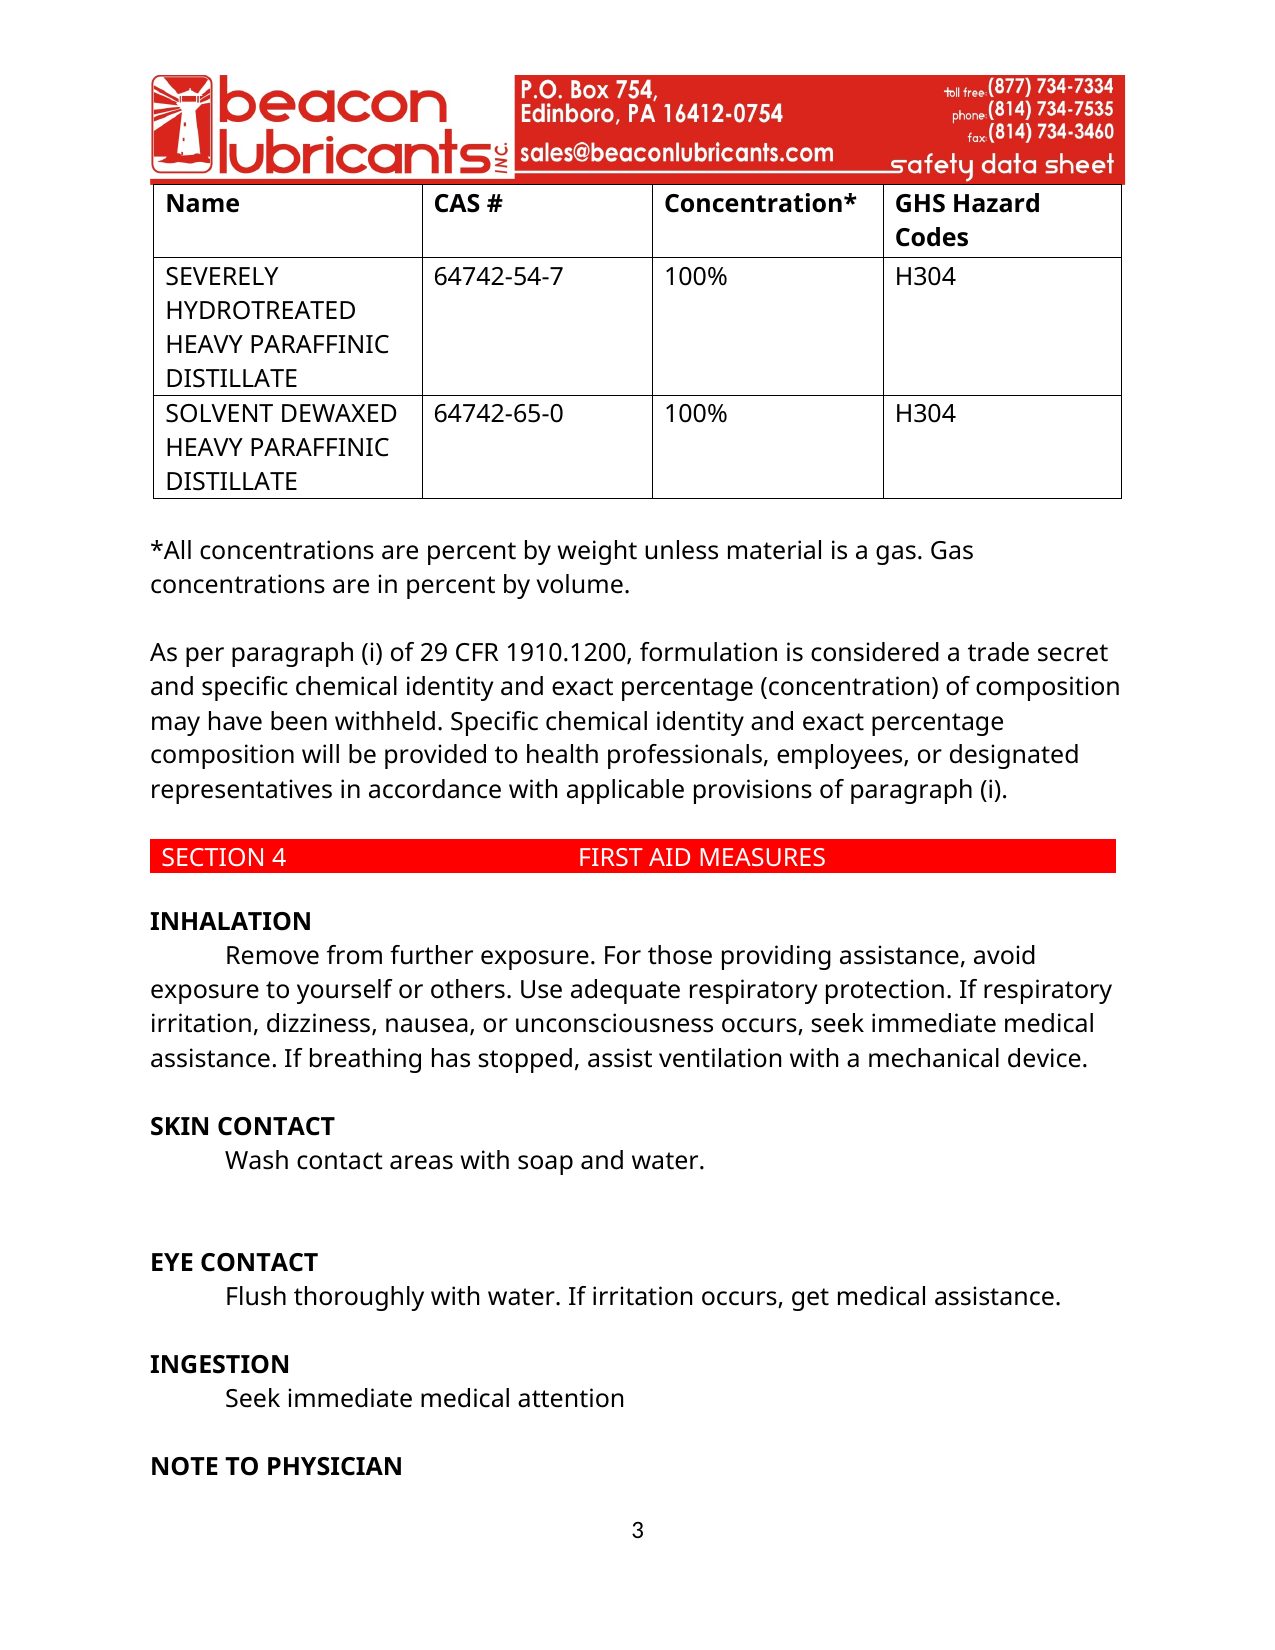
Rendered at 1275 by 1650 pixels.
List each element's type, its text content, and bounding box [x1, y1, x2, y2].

table_cell SEVERELY HYDROTREATED HEAVY PARAFFINIC DISTILLATE [154, 258, 422, 394]
table_header Concentration* [653, 185, 883, 257]
text Seek immediate medical attention [150, 1381, 1125, 1415]
text INHALATION [150, 904, 1125, 938]
table_cell 100% [653, 396, 883, 498]
table_header SECTION 4 FIRST AID MEASURES [150, 839, 1116, 873]
text NOTE TO PHYSICIAN [150, 1449, 1125, 1483]
table_cell 100% [653, 258, 883, 394]
text Flush thoroughly with water. If irritation occurs, get medical assistance. [150, 1279, 1125, 1313]
text As per paragraph (i) of 29 CFR 1910.1200, formulation is considered a trade secret and specific chemical identity and exact percentage (concentration) of composition may have been withheld. Specific chemical identity and exact percentage composition will be provided to health professionals, employees, or designated representatives in accordance with applicable provisions of paragraph (i). [150, 635, 1125, 805]
table_cell 64742-54-7 [423, 258, 652, 394]
picture [150, 75, 1125, 185]
table_cell 64742-65-0 [423, 396, 652, 498]
text INGESTION [150, 1347, 1125, 1381]
text *All concentrations are percent by weight unless material is a gas. Gas concentrations are in percent by volume. [150, 533, 1125, 601]
table_cell H304 [884, 396, 1121, 498]
table_cell H304 [884, 258, 1121, 394]
table_header GHS Hazard Codes [884, 185, 1121, 257]
table_cell SOLVENT DEWAXED HEAVY PARAFFINIC DISTILLATE [154, 396, 422, 498]
table_header Name [154, 185, 422, 257]
text SKIN CONTACT [150, 1108, 1125, 1142]
text EYE CONTACT [150, 1244, 1125, 1279]
text Remove from further exposure. For those providing assistance, avoid exposure to yourself or others. Use adequate respiratory protection. If respiratory irritation, dizziness, nausea, or unconsciousness occurs, seek immediate medical assistance. If breathing has stopped, assist ventilation with a mechanical device. [150, 938, 1125, 1074]
table_header CAS # [423, 185, 652, 257]
text Wash contact areas with soap and water. [150, 1142, 1125, 1176]
